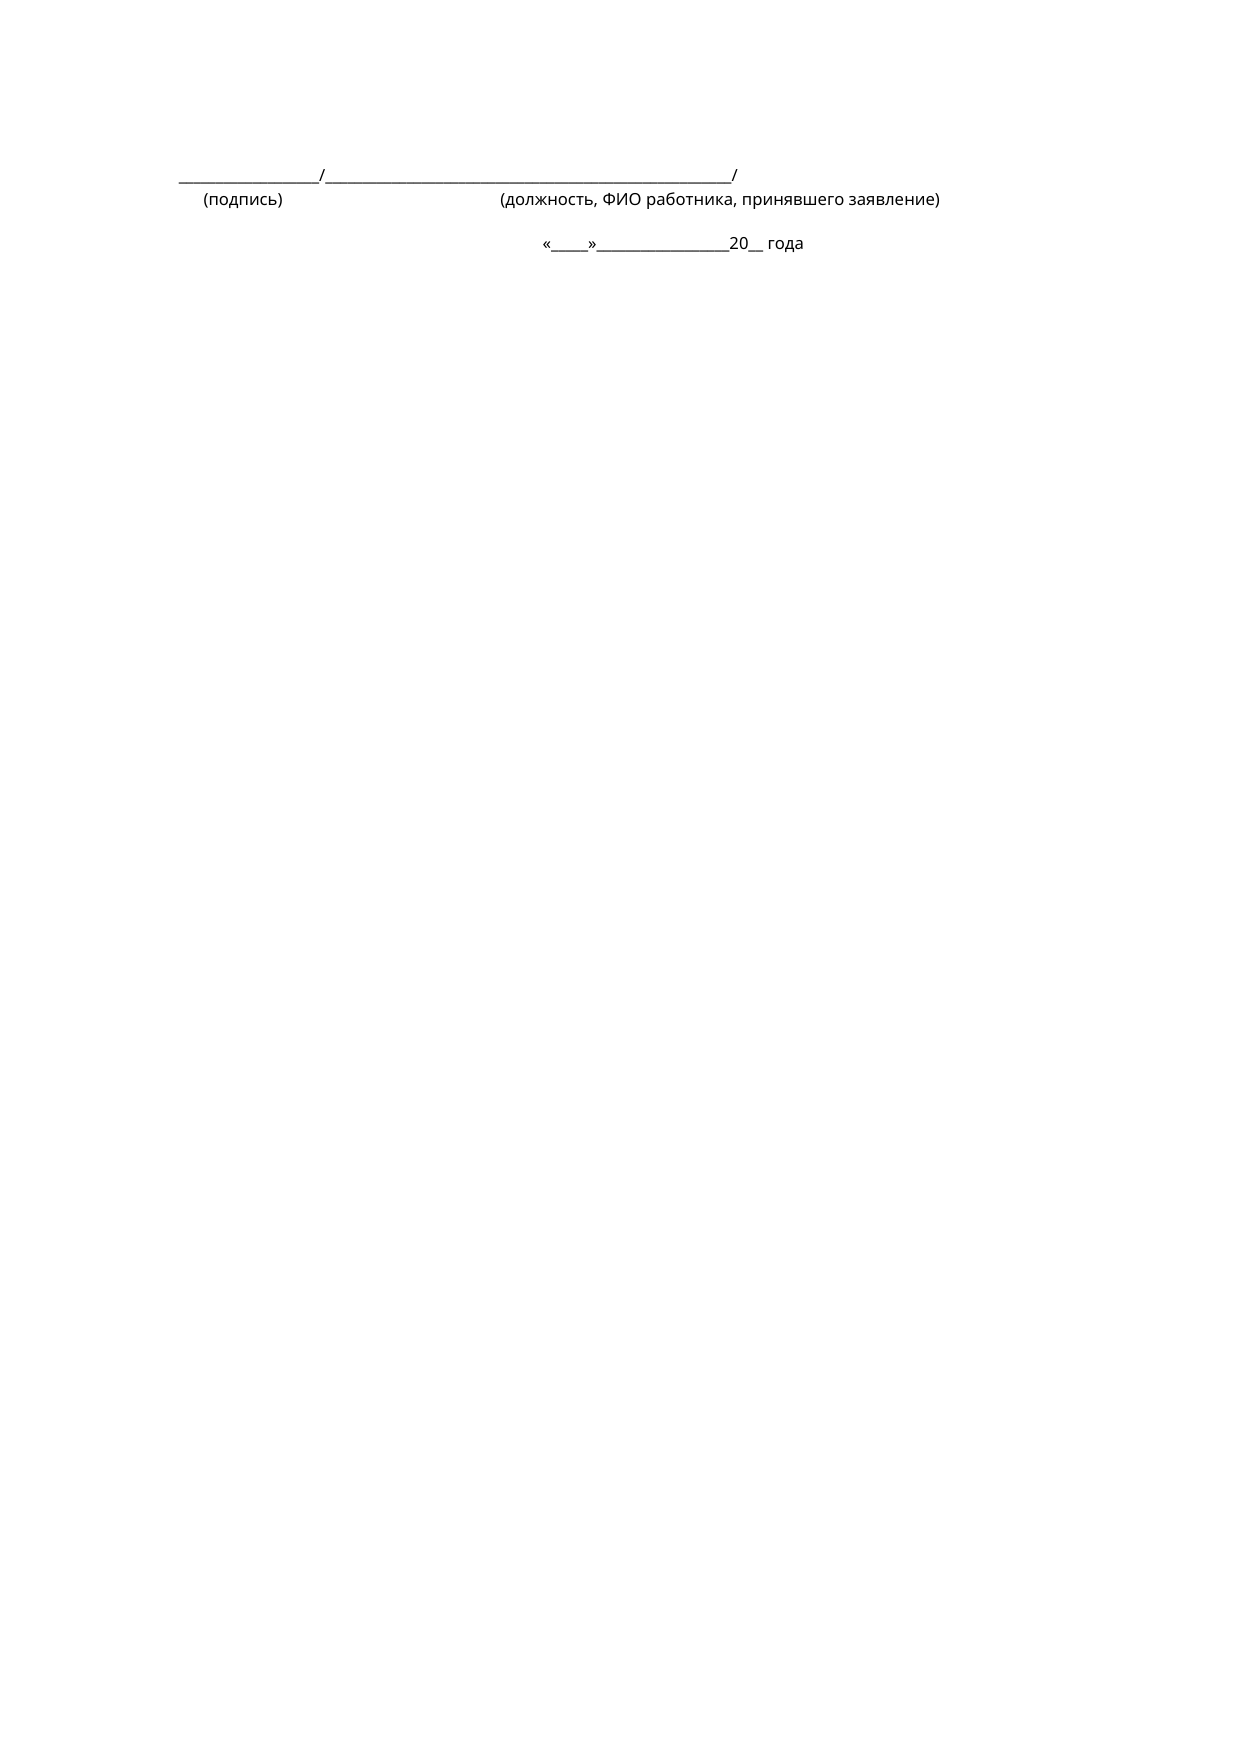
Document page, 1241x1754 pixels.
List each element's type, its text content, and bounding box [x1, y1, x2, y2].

text «_____»__________________20__ года [183, 231, 1109, 254]
text ___________________/_______________________________________________________/ [179, 163, 1108, 186]
text (подпись) (должность, ФИО работника, принявшего заявление) [177, 188, 1108, 210]
